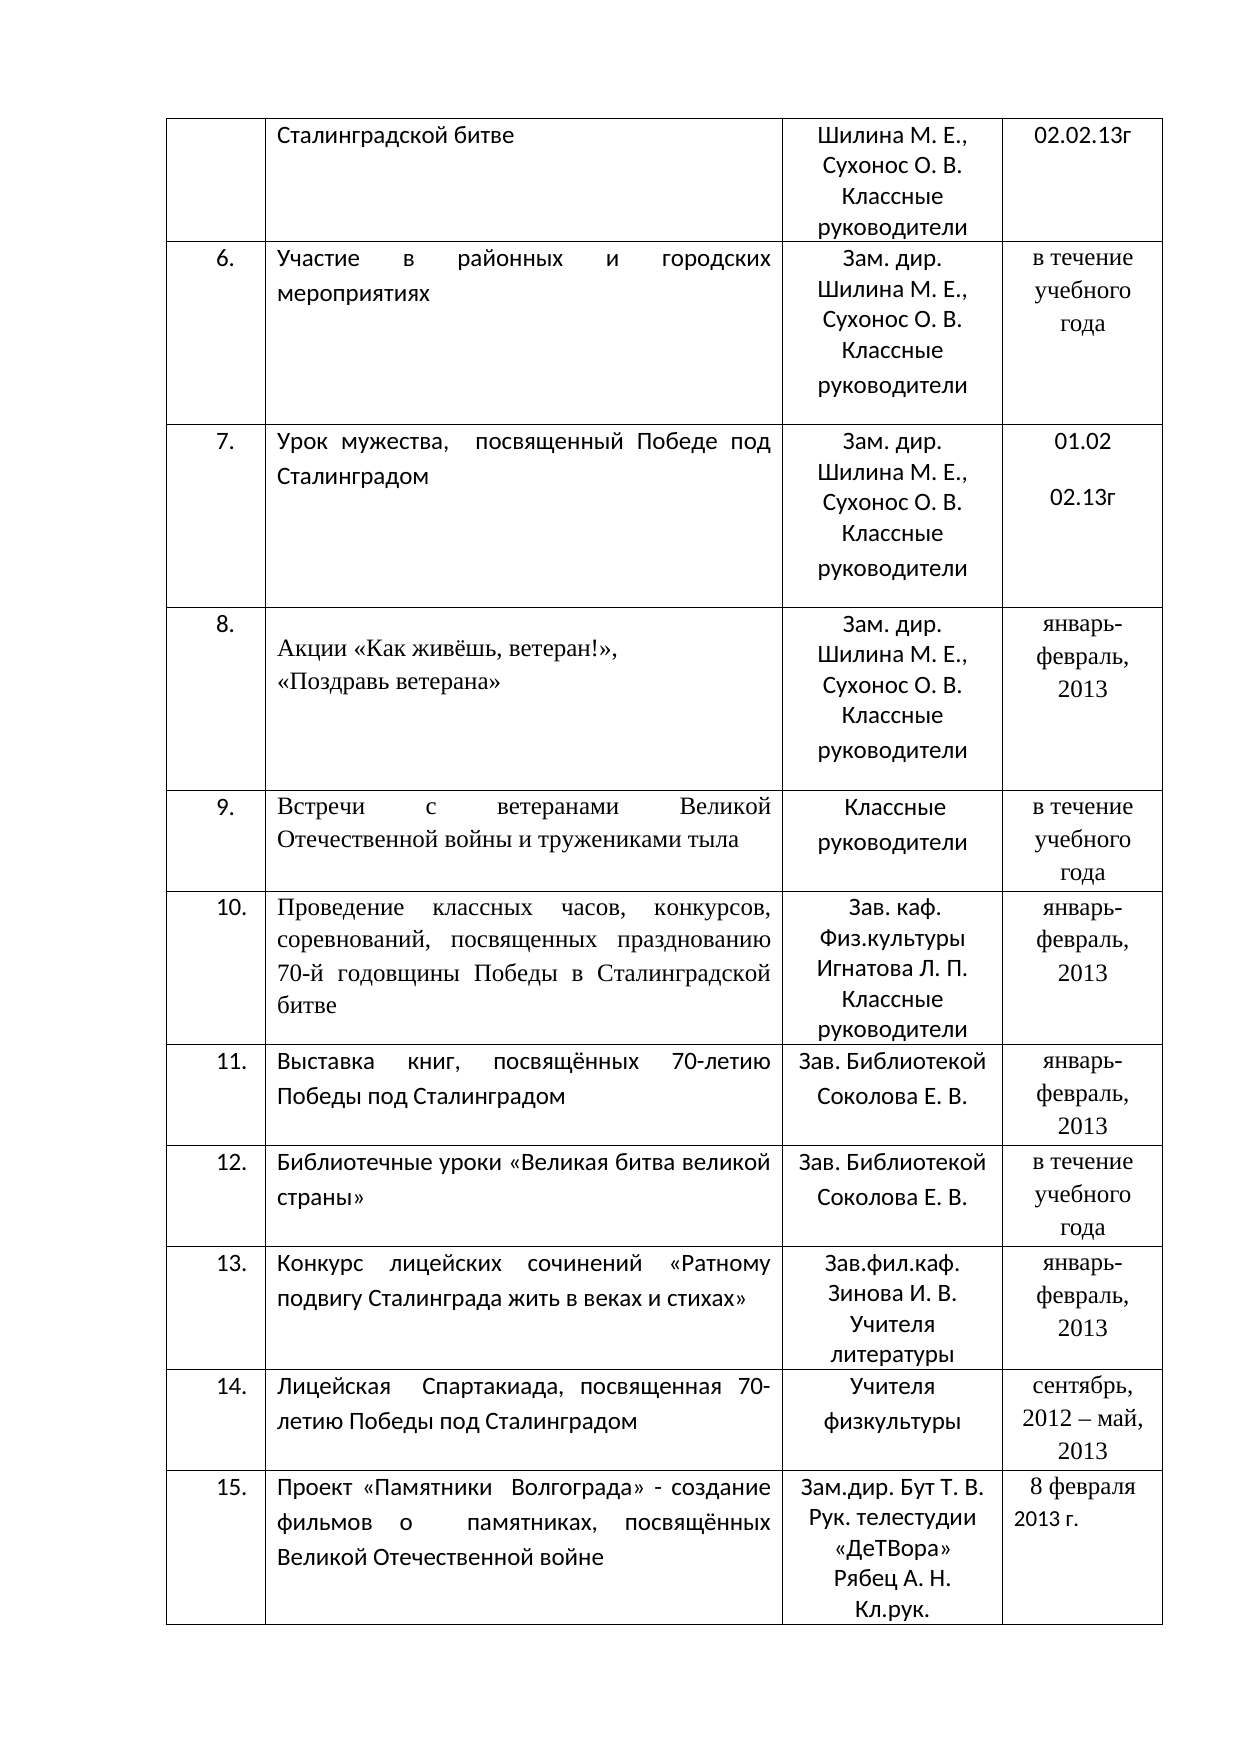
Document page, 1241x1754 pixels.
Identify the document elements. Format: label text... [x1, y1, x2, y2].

table_cell сентябрь, 2012 – май, 2013 [1003, 1370, 1162, 1470]
table_cell Учителя физкультуры [783, 1370, 1002, 1470]
table_cell [167, 1471, 265, 1623]
table_cell [167, 1146, 265, 1246]
table_cell [167, 608, 265, 790]
table_cell январь-февраль, 2013 [1003, 608, 1162, 790]
table_cell Зав. Библиотекой Соколова Е. В. [783, 1045, 1002, 1145]
table_cell Конкурс лицейских сочинений «Ратному подвигу Сталинграда жить в веках и стихах» [266, 1247, 782, 1369]
table_cell [167, 1370, 265, 1470]
table_cell Участие в районных и городских мероприятиях [266, 242, 782, 424]
table_cell [167, 425, 265, 607]
table_cell Зав. каф. Физ.культуры Игнатова Л. П. Классные руководители [783, 892, 1002, 1044]
table_cell Встречи с ветеранами Великой Отечественной войны и тружениками тыла [266, 791, 782, 891]
table_cell Зам. дир. Шилина М. Е., Сухонос О. В. Классные руководители [783, 425, 1002, 607]
table_cell 8 февраля 2013 г. [1003, 1471, 1162, 1623]
table_cell Лицейская Спартакиада, посвященная 70-летию Победы под Сталинградом [266, 1370, 782, 1470]
table_cell [167, 1045, 265, 1145]
table_cell Акции «Как живёшь, ветеран!», «Поздравь ветерана» [266, 608, 782, 790]
table_cell [167, 242, 265, 424]
table_cell Выставка книг, посвящённых 70-летию Победы под Сталинградом [266, 1045, 782, 1145]
table_cell в течение учебного года [1003, 791, 1162, 891]
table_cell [783, 242, 1002, 424]
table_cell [266, 119, 782, 241]
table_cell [783, 119, 1002, 241]
table_cell январь-февраль, 2013 [1003, 1247, 1162, 1369]
table_cell [167, 892, 265, 1044]
table_cell Зав.фил.каф. Зинова И. В. Учителя литературы [783, 1247, 1002, 1369]
table_cell в течение учебного года [1003, 1146, 1162, 1246]
table_cell Проект «Памятники Волгограда» - создание фильмов о памятниках, посвящённых Великой Отечественной войне [266, 1471, 782, 1623]
table_cell январь-февраль, 2013 [1003, 1045, 1162, 1145]
table_cell Зав. Библиотекой Соколова Е. В. [783, 1146, 1002, 1246]
table_cell Зам. дир. Шилина М. Е., Сухонос О. В. Классные руководители [783, 608, 1002, 790]
table_cell Зам.дир. Бут Т. В. Рук. телестудии «ДеТВора» Рябец А. Н. Кл.рук. [783, 1471, 1002, 1623]
table_cell Проведение классных часов, конкурсов, соревнований, посвященных празднованию 70-й годовщины Победы в Сталинградской битве [266, 892, 782, 1044]
table_cell [167, 119, 265, 241]
table_cell январь-февраль, 2013 [1003, 892, 1162, 1044]
table_cell в течение учебного года [1003, 242, 1162, 424]
table_cell [167, 791, 265, 891]
table_cell Классные руководители [783, 791, 1002, 891]
table_cell 01.02 02.13г [1003, 425, 1162, 607]
table_cell Урок мужества, посвященный Победе под Сталинградом [266, 425, 782, 607]
table_cell Библиотечные уроки «Великая битва великой страны» [266, 1146, 782, 1246]
table_cell 21.01-02.02.13г [1003, 119, 1162, 241]
table_cell [167, 1247, 265, 1369]
